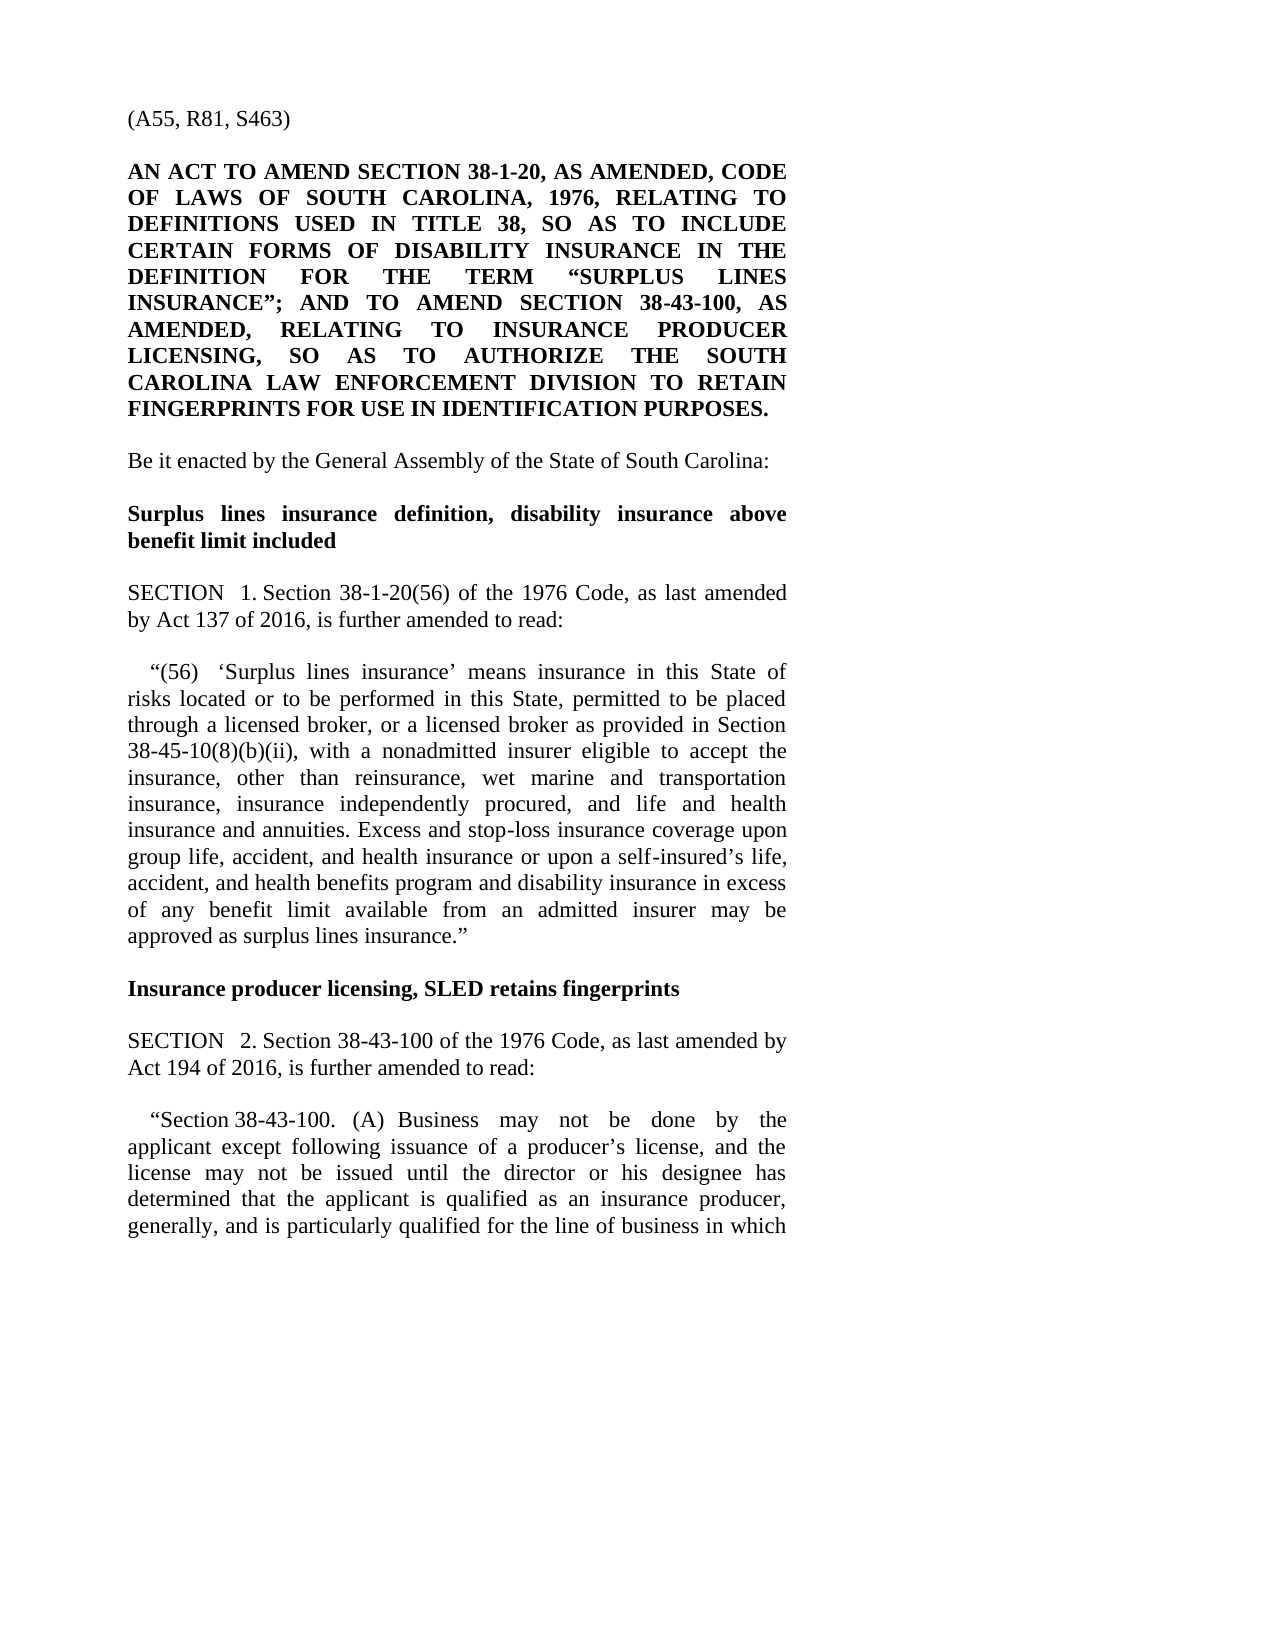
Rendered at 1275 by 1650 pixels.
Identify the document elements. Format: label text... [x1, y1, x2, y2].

text Be it enacted by the General Assembly of the State of South Carolina: [127, 448, 787, 474]
text (A55, R81, S463) [127, 105, 787, 131]
text Insurance producer licensing, SLED retains fingerprints [127, 975, 787, 1001]
text SECTION 1. Section 38-1-20(56) of the 1976 Code, as last amended by Act 137 of 2016, is further amended to read: [127, 579, 787, 632]
text AN ACT TO AMEND SECTION 38-1-20, AS AMENDED, CODE OF LAWS OF SOUTH CAROLINA, 1976, RELATING TO DEFINITIONS USED IN TITLE 38, SO AS TO INCLUDE CERTAIN FORMS OF DISABILITY INSURANCE IN THE DEFINITION FOR THE TERM “SURPLUS LINES INSURANCE”; AND TO AMEND SECTION 38-43-100, AS AMENDED, RELATING TO INSURANCE PRODUCER LICENSING, SO AS TO AUTHORIZE THE SOUTH CAROLINA LAW ENFORCEMENT DIVISION TO RETAIN FINGERPRINTS FOR USE IN IDENTIFICATION PURPOSES. [127, 158, 787, 421]
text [127, 1106, 787, 1238]
text “(56) ‘Surplus lines insurance’ means insurance in this State of risks located or to be performed in this State, permitted to be placed through a licensed broker, or a licensed broker as provided in Section 38-45-10(8)(b)(ii), with a nonadmitted insurer eligible to accept the insurance, other than reinsurance, wet marine and transportation insurance, insurance independently procured, and life and health insurance and annuities. Excess and stop-loss insurance coverage upon group life, accident, and health insurance or upon a self-insured’s life, accident, and health benefits program and disability insurance in excess of any benefit limit available from an admitted insurer may be approved as surplus lines insurance.” [127, 658, 787, 948]
text Surplus lines insurance definition, disability insurance above benefit limit included [127, 500, 787, 553]
text SECTION 2. Section 38-43-100 of the 1976 Code, as last amended by Act 194 of 2016, is further amended to read: [127, 1027, 787, 1080]
